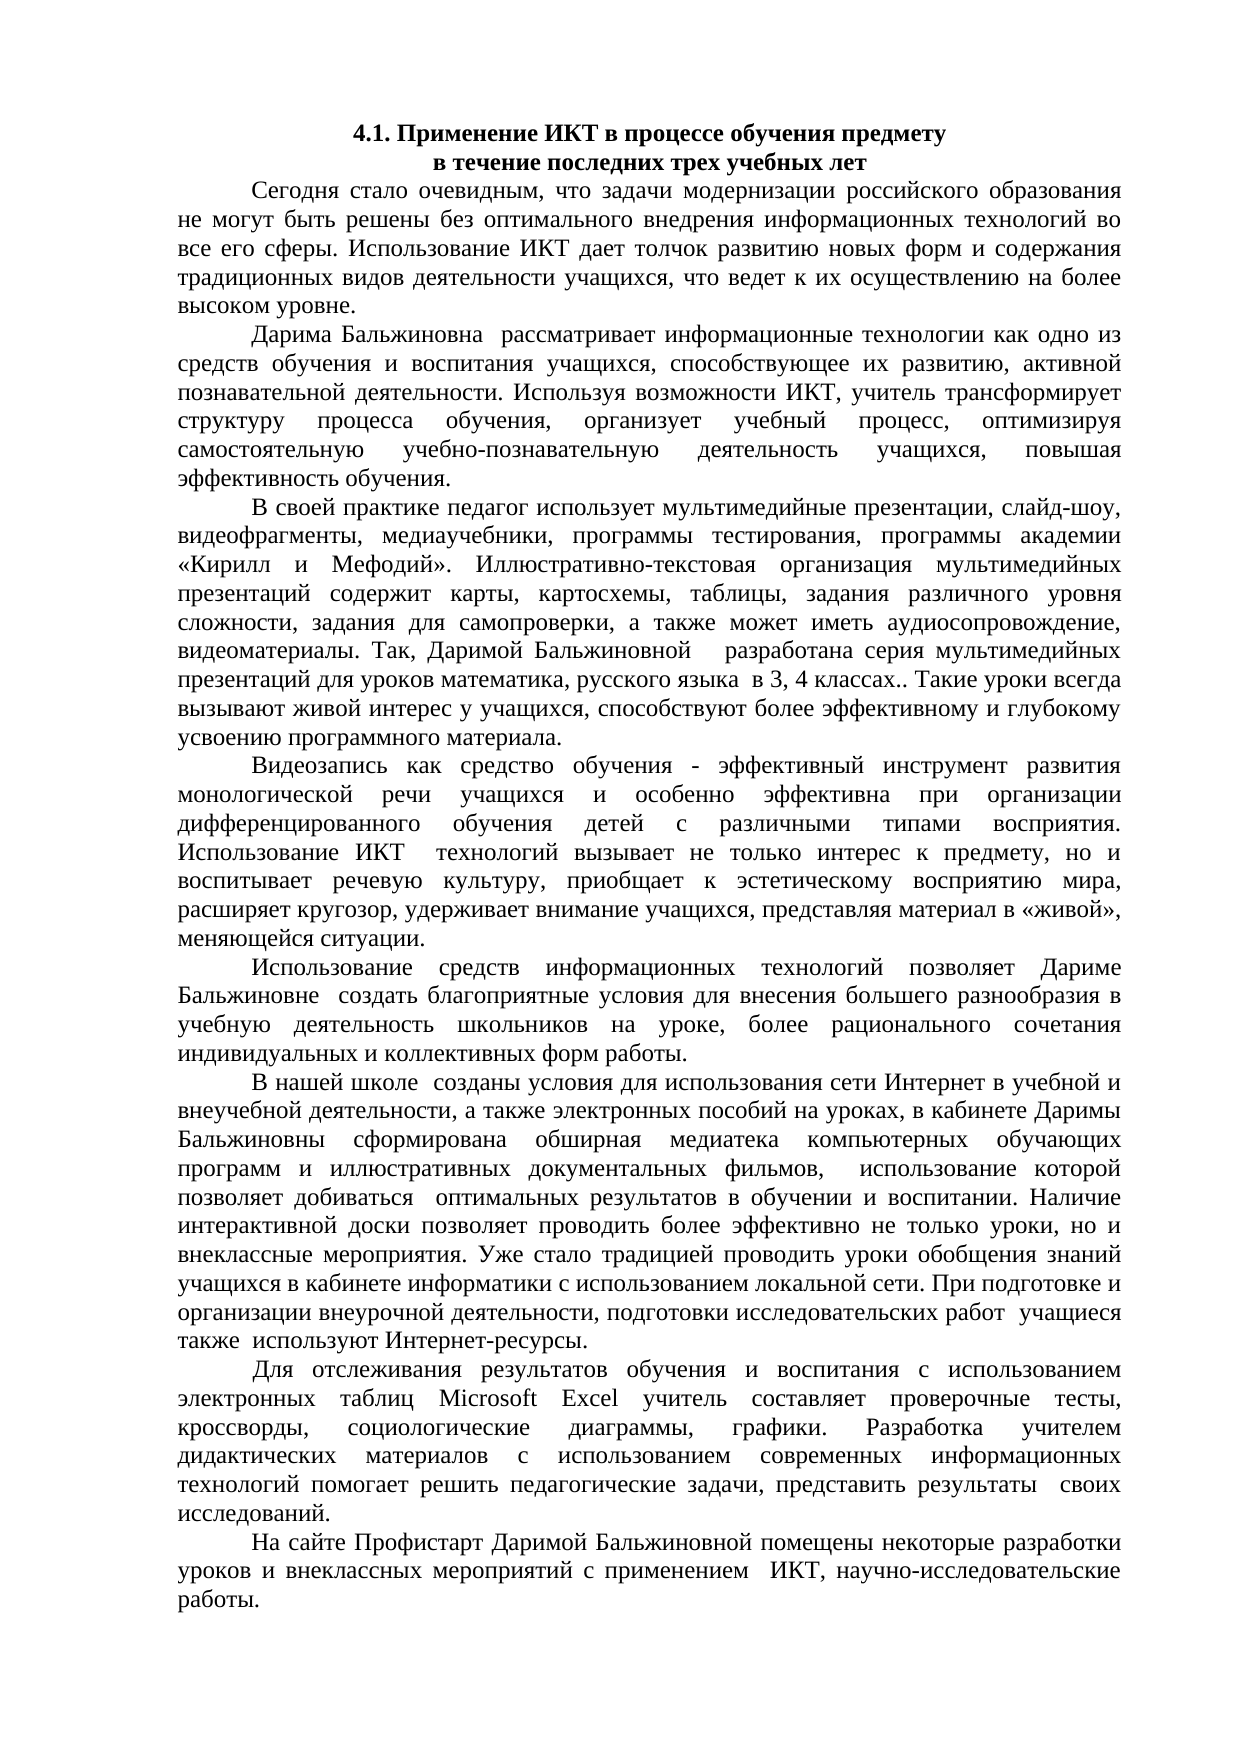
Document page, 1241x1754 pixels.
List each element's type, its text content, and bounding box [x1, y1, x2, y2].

text в течение последних трех учебных лет [177, 147, 1122, 176]
text 4.1. Применение ИКТ в процессе обучения предмету [177, 118, 1122, 147]
text Использование средств информационных технологий позволяет Дариме Бальжиновне создать благоприятные условия для внесения большего разнообразия в учебную деятельность школьников на уроке, более рационального сочетания индивидуальных и коллективных форм работы. [177, 952, 1122, 1067]
text Дарима Бальжиновна рассматривает информационные технологии как одно из средств обучения и воспитания учащихся, способствующее их развитию, активной познавательной деятельности. Используя возможности ИКТ, учитель трансформирует структуру процесса обучения, организует учебный процесс, оптимизируя самостоятельную учебно-познавательную деятельность учащихся, повышая эффективность обучения. [177, 319, 1122, 492]
text Видеозапись как средство обучения - эффективный инструмент развития монологической речи учащихся и особенно эффективна при организации дифференцированного обучения детей с различными типами восприятия. Использование ИКТ технологий вызывает не только интерес к предмету, но и воспитывает речевую культуру, приобщает к эстетическому восприятию мира, расширяет кругозор, удерживает внимание учащихся, представляя материал в «живой», меняющейся ситуации. [177, 751, 1122, 952]
text В нашей школе созданы условия для использования сети Интернет в учебной и внеучебной деятельности, а также электронных пособий на уроках, в кабинете Даримы Бальжиновны сформирована обширная медиатека компьютерных обучающих программ и иллюстративных документальных фильмов, использование которой позволяет добиваться оптимальных результатов в обучении и воспитании. Наличие интерактивной доски позволяет проводить более эффективно не только уроки, но и внеклассные мероприятия. Уже стало традицией проводить уроки обобщения знаний учащихся в кабинете информатики с использованием локальной сети. При подготовке и организации внеурочной деятельности, подготовки исследовательских работ учащиеся также используют Интернет-ресурсы. [177, 1067, 1122, 1354]
text Сегодня стало очевидным, что задачи модернизации российского образования не могут быть решены без оптимального внедрения информационных технологий во все его сферы. Использование ИКТ дает толчок развитию новых форм и содержания традиционных видов деятельности учащихся, что ведет к их осуществлению на более высоком уровне. [177, 176, 1122, 319]
text На сайте Профистарт Даримой Бальжиновной помещены некоторые разработки уроков и внеклассных мероприятий с применением ИКТ, научно-исследовательские работы. [177, 1527, 1122, 1613]
text Для отслеживания результатов обучения и воспитания с использованием электронных таблиц Microsoft Excel учитель составляет проверочные тесты, кроссворды, социологические диаграммы, графики. Разработка учителем дидактических материалов с использованием современных информационных технологий помогает решить педагогические задачи, представить результаты своих исследований. [177, 1354, 1122, 1527]
text В своей практике педагог использует мультимедийные презентации, слайд-шоу, видеофрагменты, медиаучебники, программы тестирования, программы академии «Кирилл и Мефодий». Иллюстративно-текстовая организация мультимедийных презентаций содержит карты, картосхемы, таблицы, задания различного уровня сложности, задания для самопроверки, а также может иметь аудиосопровождение, видеоматериалы. Так, Даримой Бальжиновной разработана серия мультимедийных презентаций для уроков математика, русского языка в 3, 4 классах.. Такие уроки всегда вызывают живой интерес у учащихся, способствуют более эффективному и глубокому усвоению программного материала. [177, 492, 1122, 751]
